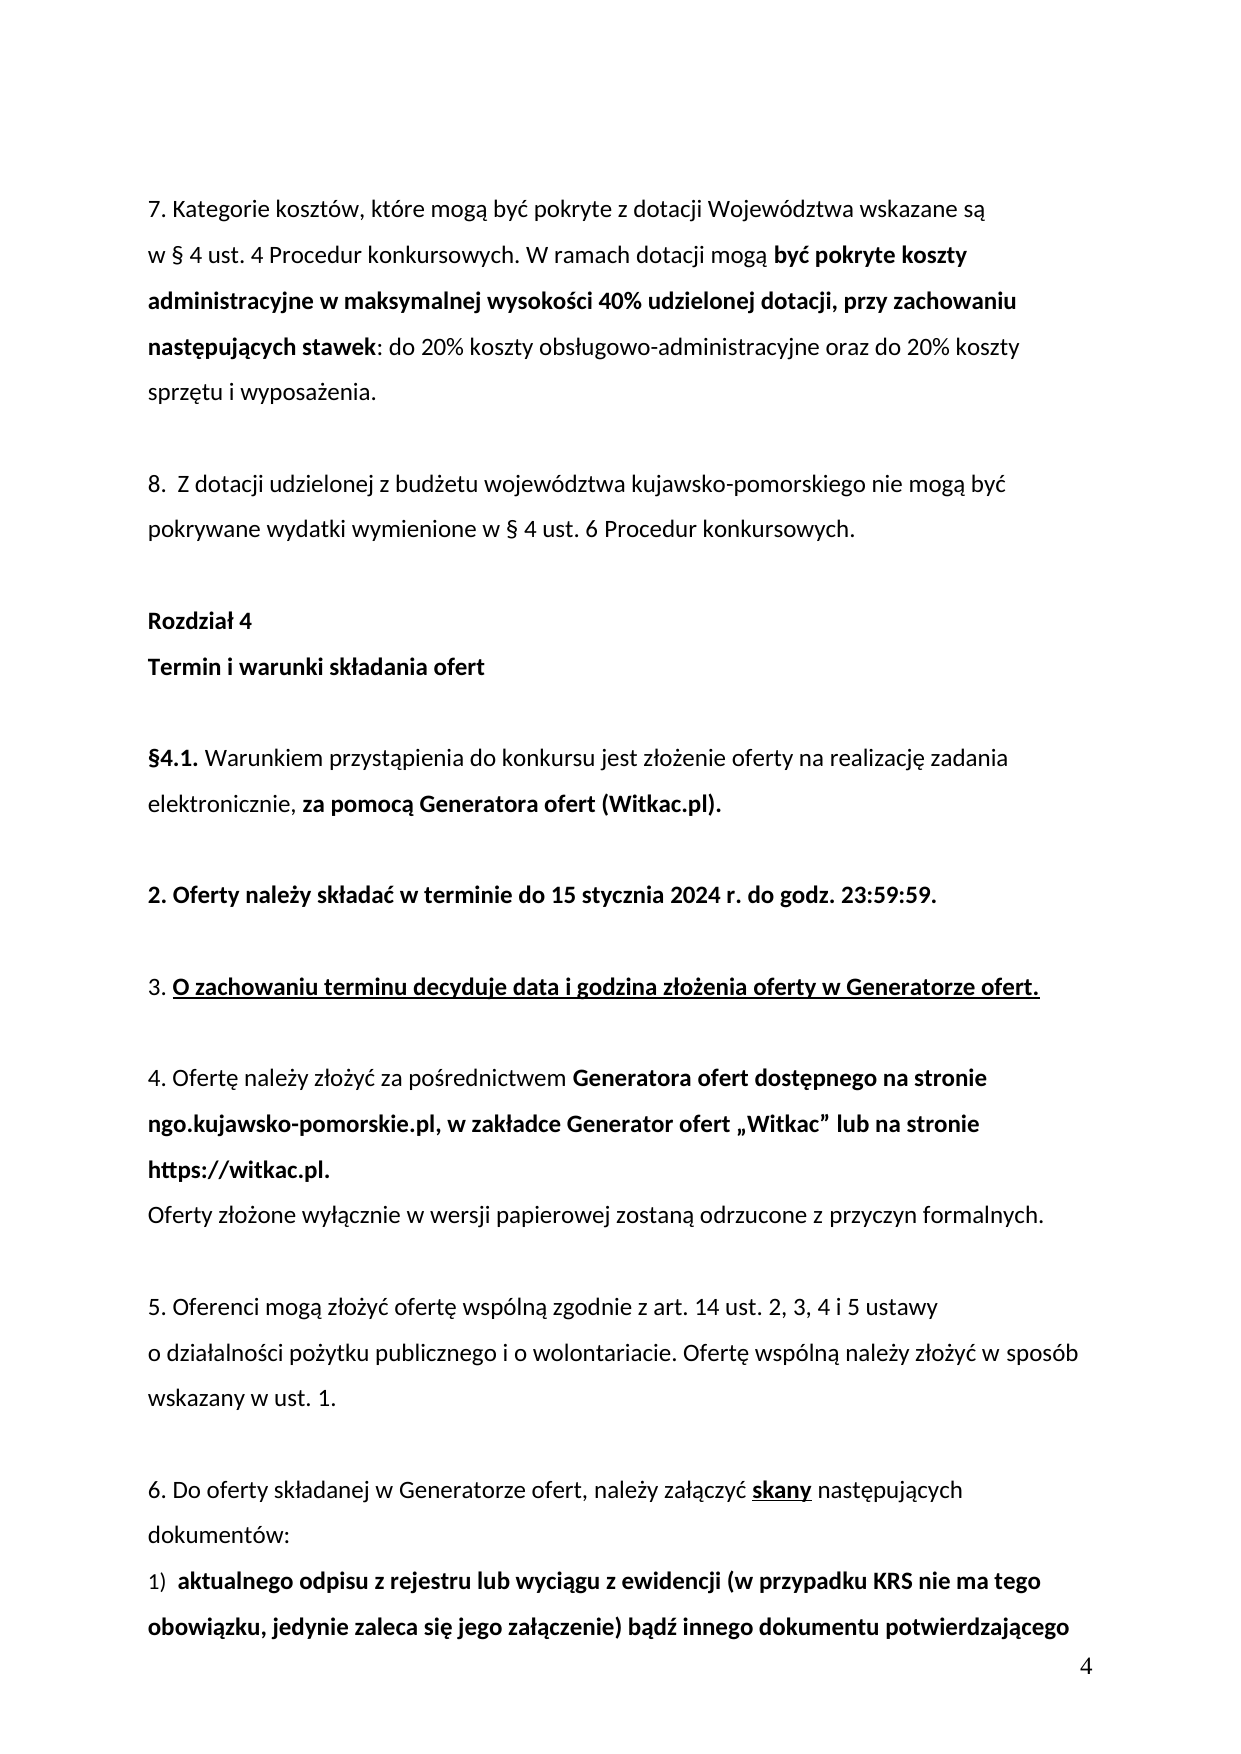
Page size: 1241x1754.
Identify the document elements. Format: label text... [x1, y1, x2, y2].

text Oferty złożone wyłącznie w wersji papierowej zostaną odrzucone z przyczyn formalnych. [148, 1199, 1092, 1230]
title Rozdział 4 [148, 605, 1092, 636]
text 7. Kategorie kosztów, które mogą być pokryte z dotacji Województwa wskazane są w § 4 ust. 4 Procedur konkursowych. W ramach dotacji mogą być pokryte koszty administracyjne w maksymalnej wysokości 40% udzielonej dotacji, przy zachowaniu następujących stawek: do 20% koszty obsługowo-administracyjne oraz do 20% koszty sprzętu i wyposażenia. [148, 193, 1092, 407]
text §4.1. Warunkiem przystąpienia do konkursu jest złożenie oferty na realizację zadania elektronicznie, za pomocą Generatora ofert (Witkac.pl). [148, 742, 1092, 818]
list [148, 1565, 1092, 1642]
text 2. Oferty należy składać w terminie do 15 stycznia 2024 r. do godz. 23:59:59. [148, 879, 1092, 910]
text 6. Do oferty składanej w Generatorze ofert, należy załączyć skany następujących dokumentów: [148, 1474, 1092, 1550]
text 3. O zachowaniu terminu decyduje data i godzina złożenia oferty w Generatorze ofert. [148, 971, 1092, 1001]
title Termin i warunki składania ofert [148, 651, 1092, 681]
text 5. Oferenci mogą złożyć ofertę wspólną zgodnie z art. 14 ust. 2, 3, 4 i 5 ustawy o działalności pożytku publicznego i o wolontariacie. Ofertę wspólną należy złożyć w sposób wskazany w ust. 1. [148, 1291, 1092, 1413]
text 4. Ofertę należy złożyć za pośrednictwem Generatora ofert dostępnego na stronie ngo.kujawsko-pomorskie.pl, w zakładce Generator ofert „Witkac” lub na stronie https://witkac.pl. [148, 1062, 1092, 1184]
list Z dotacji udzielonej z budżetu województwa kujawsko-pomorskiego nie mogą być pokrywane wydatki wymienione w § 4 ust. 6 Procedur konkursowych. [148, 468, 1092, 544]
